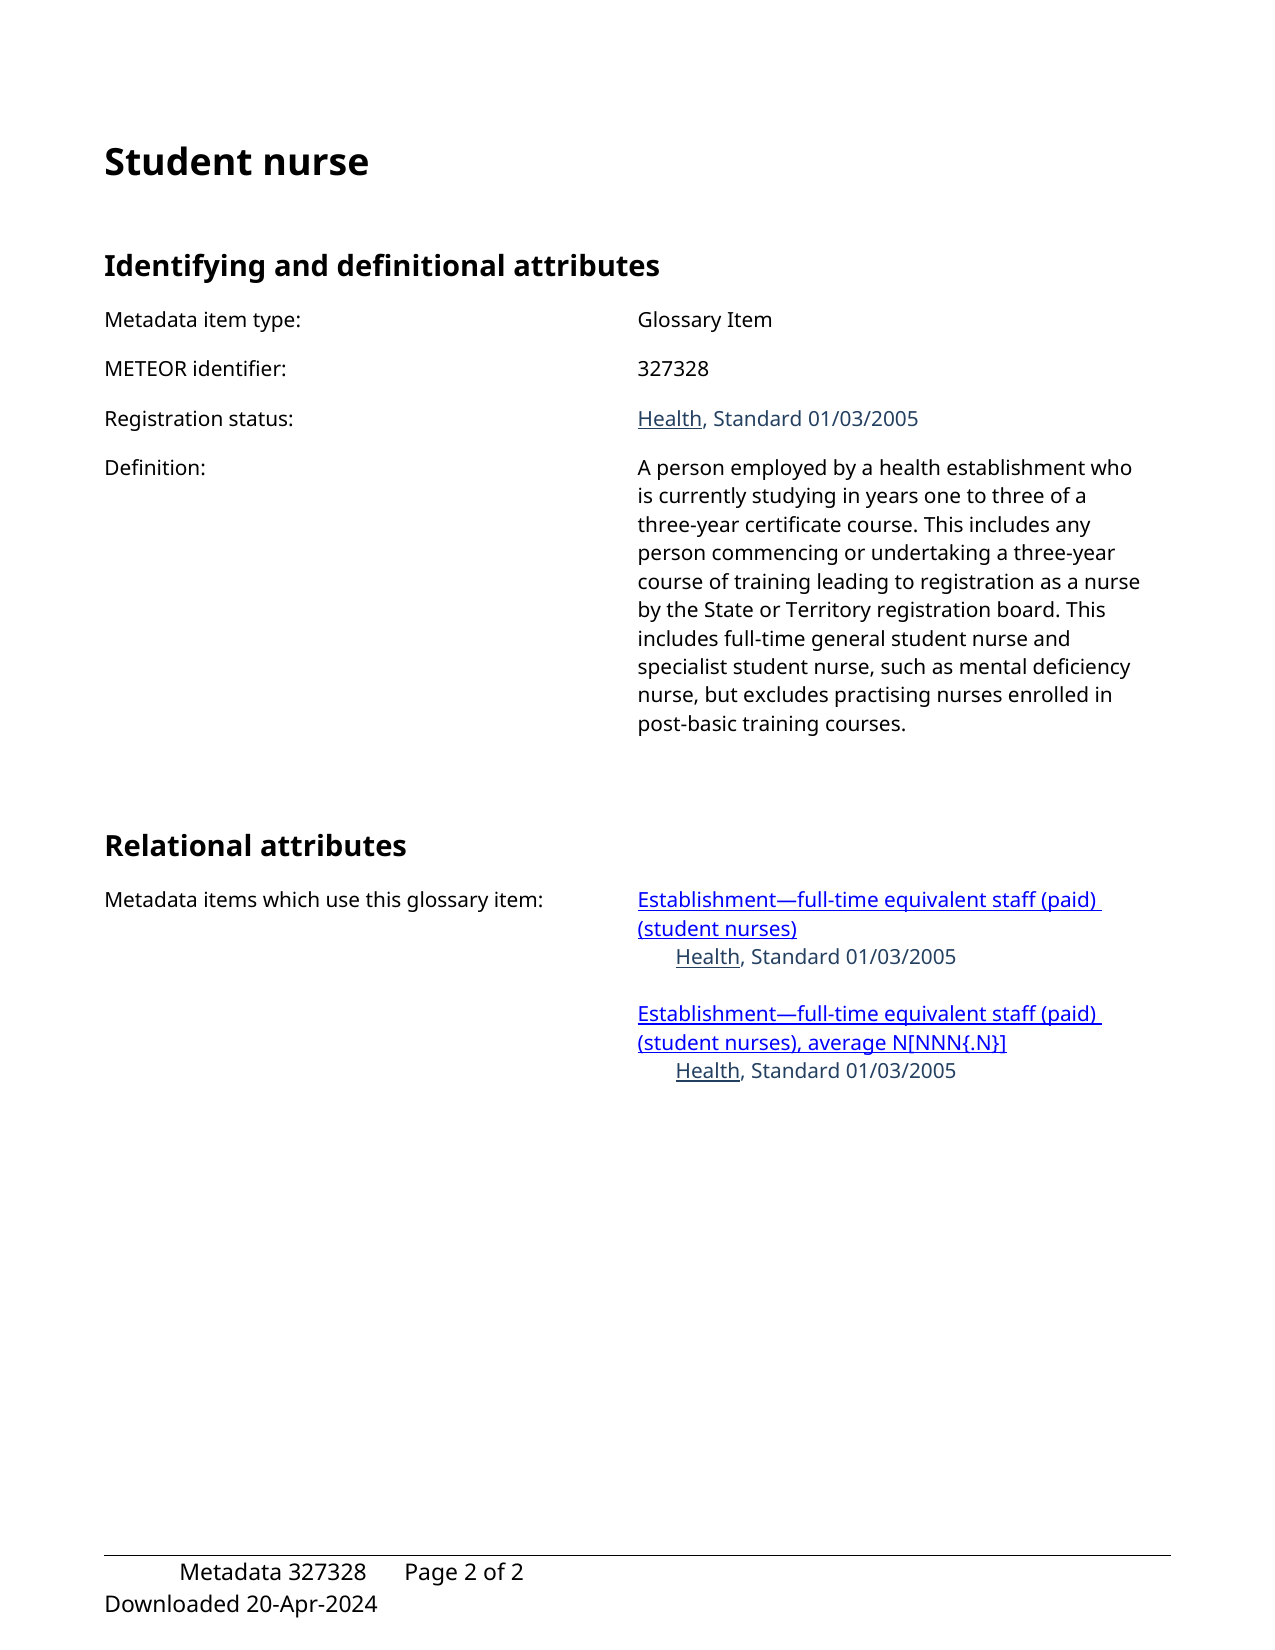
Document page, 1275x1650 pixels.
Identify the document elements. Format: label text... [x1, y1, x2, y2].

table_header Relational attributes [93, 779, 1159, 875]
table_cell Glossary Item [626, 295, 1159, 344]
table_header Identifying and definitional attributes [93, 199, 1159, 295]
subtitle Student nurse [104, 135, 1171, 186]
table_cell Definition: [93, 443, 626, 748]
table_cell Establishment—full-time equivalent staff (paid) (student nurses) Health, Standard 01/03/2005 Establishment—full-time equivalent staff (paid) (student nurses), average N[NNN{.N}] Health, Standard 01/03/2005 [626, 875, 1159, 1152]
table_cell Health, Standard 01/03/2005 [626, 394, 1159, 443]
table_cell Metadata item type: [93, 295, 626, 344]
table_cell METEOR identifier: [93, 344, 626, 393]
table_cell A person employed by a health establishment who is currently studying in years one to three of a three-year certificate course. This includes any person commencing or undertaking a three-year course of training leading to registration as a nurse by the State or Territory registration board. This includes full-time general student nurse and specialist student nurse, such as mental deficiency nurse, but excludes practising nurses enrolled in post-basic training courses. [626, 443, 1159, 748]
table_cell Metadata items which use this glossary item: [93, 875, 626, 1152]
table_cell Registration status: [93, 394, 626, 443]
table_cell 327328 [626, 344, 1159, 393]
